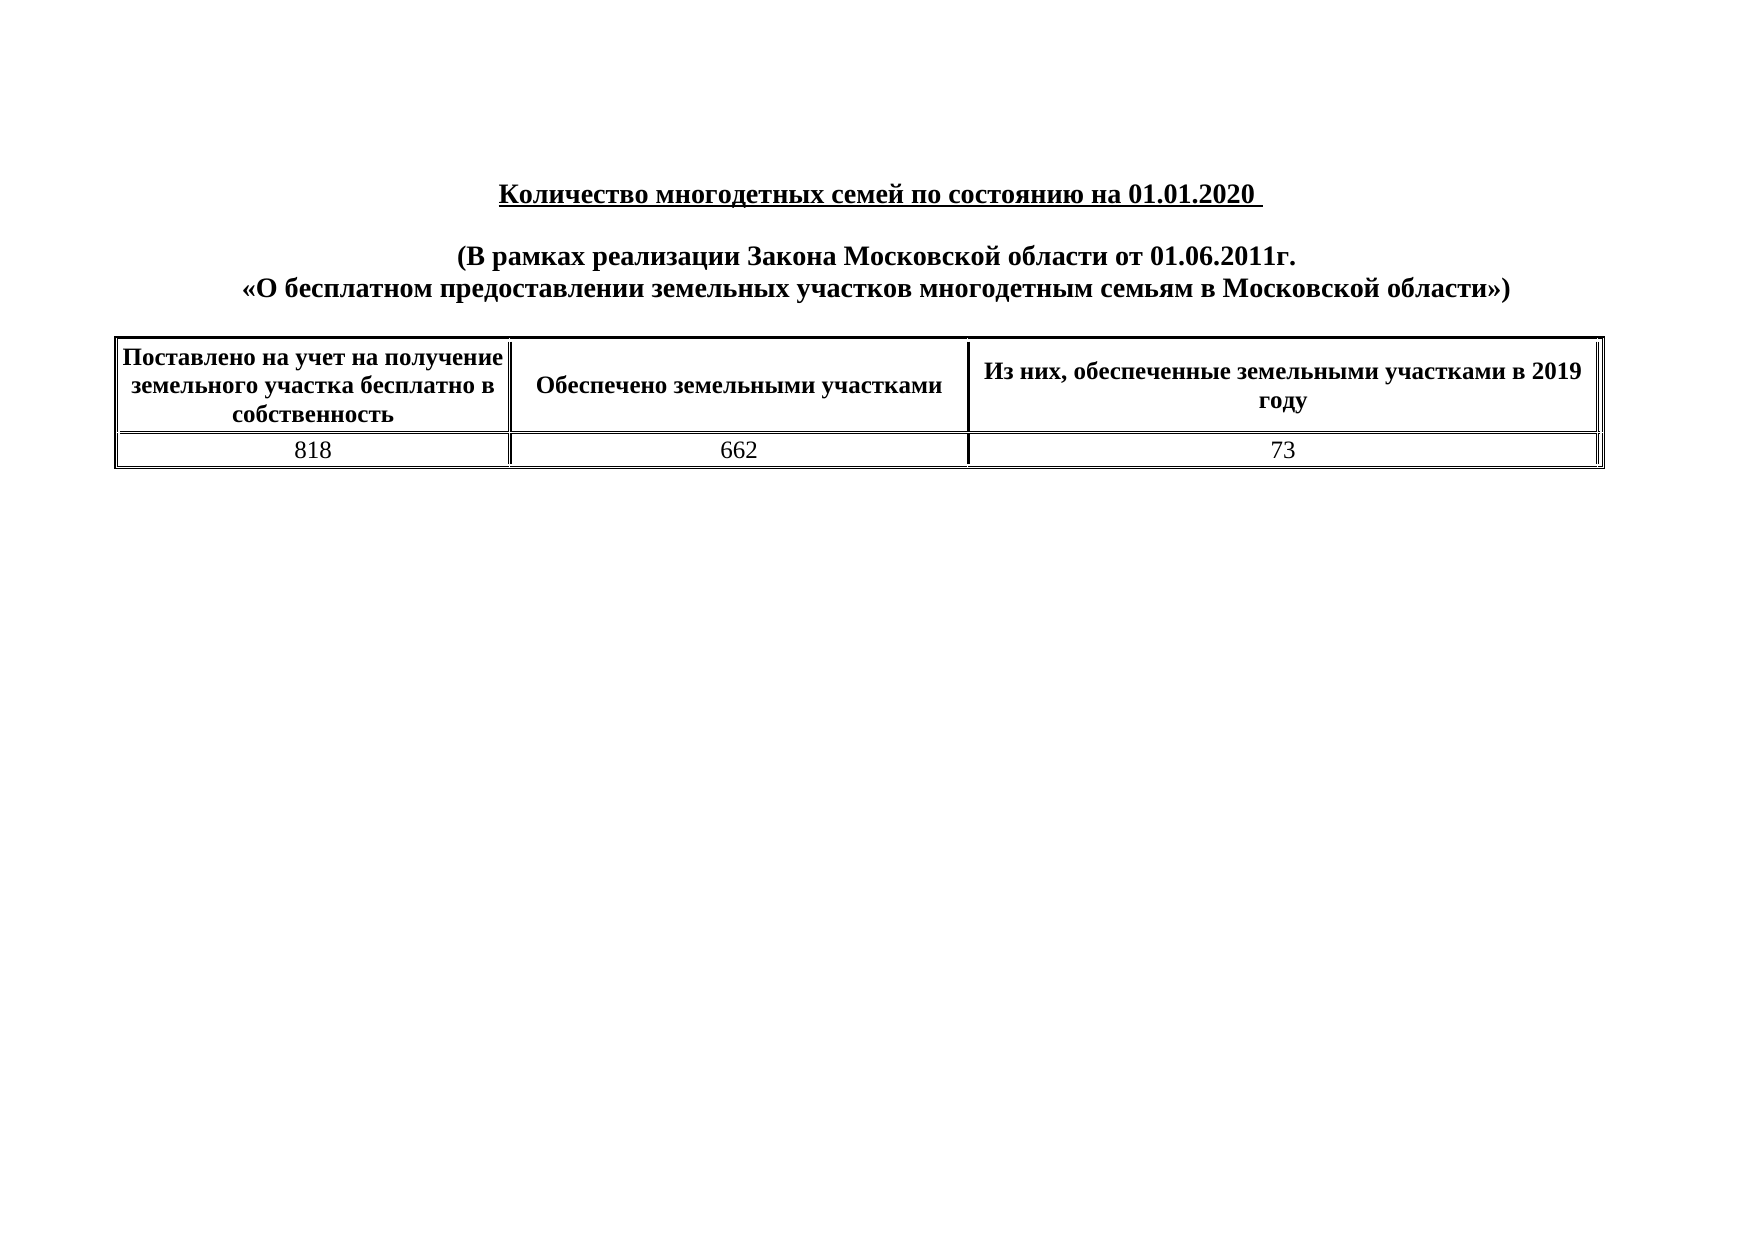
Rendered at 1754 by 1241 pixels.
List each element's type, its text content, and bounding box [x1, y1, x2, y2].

text (В рамках реализации Закона Московской области от 01.06.2011г. [118, 239, 1636, 271]
table_header Поставлено на учет на получение земельного участка бесплатно в собственность [118, 338, 510, 431]
table_header [1598, 339, 1602, 431]
table_header Из них, обеспеченные земельными участками в 2019 году [968, 339, 1598, 431]
table_header Обеспечено земельными участками [510, 338, 968, 431]
text Количество многодетных семей по состоянию на 01.01.2020 [118, 177, 1636, 209]
table_cell 73 [968, 434, 1598, 466]
table_cell 818 [116, 431, 510, 466]
table_cell 662 [510, 434, 968, 466]
table_cell [1598, 431, 1603, 466]
text «О бесплатном предоставлении земельных участков многодетным семьям в Московской области») [118, 271, 1636, 303]
